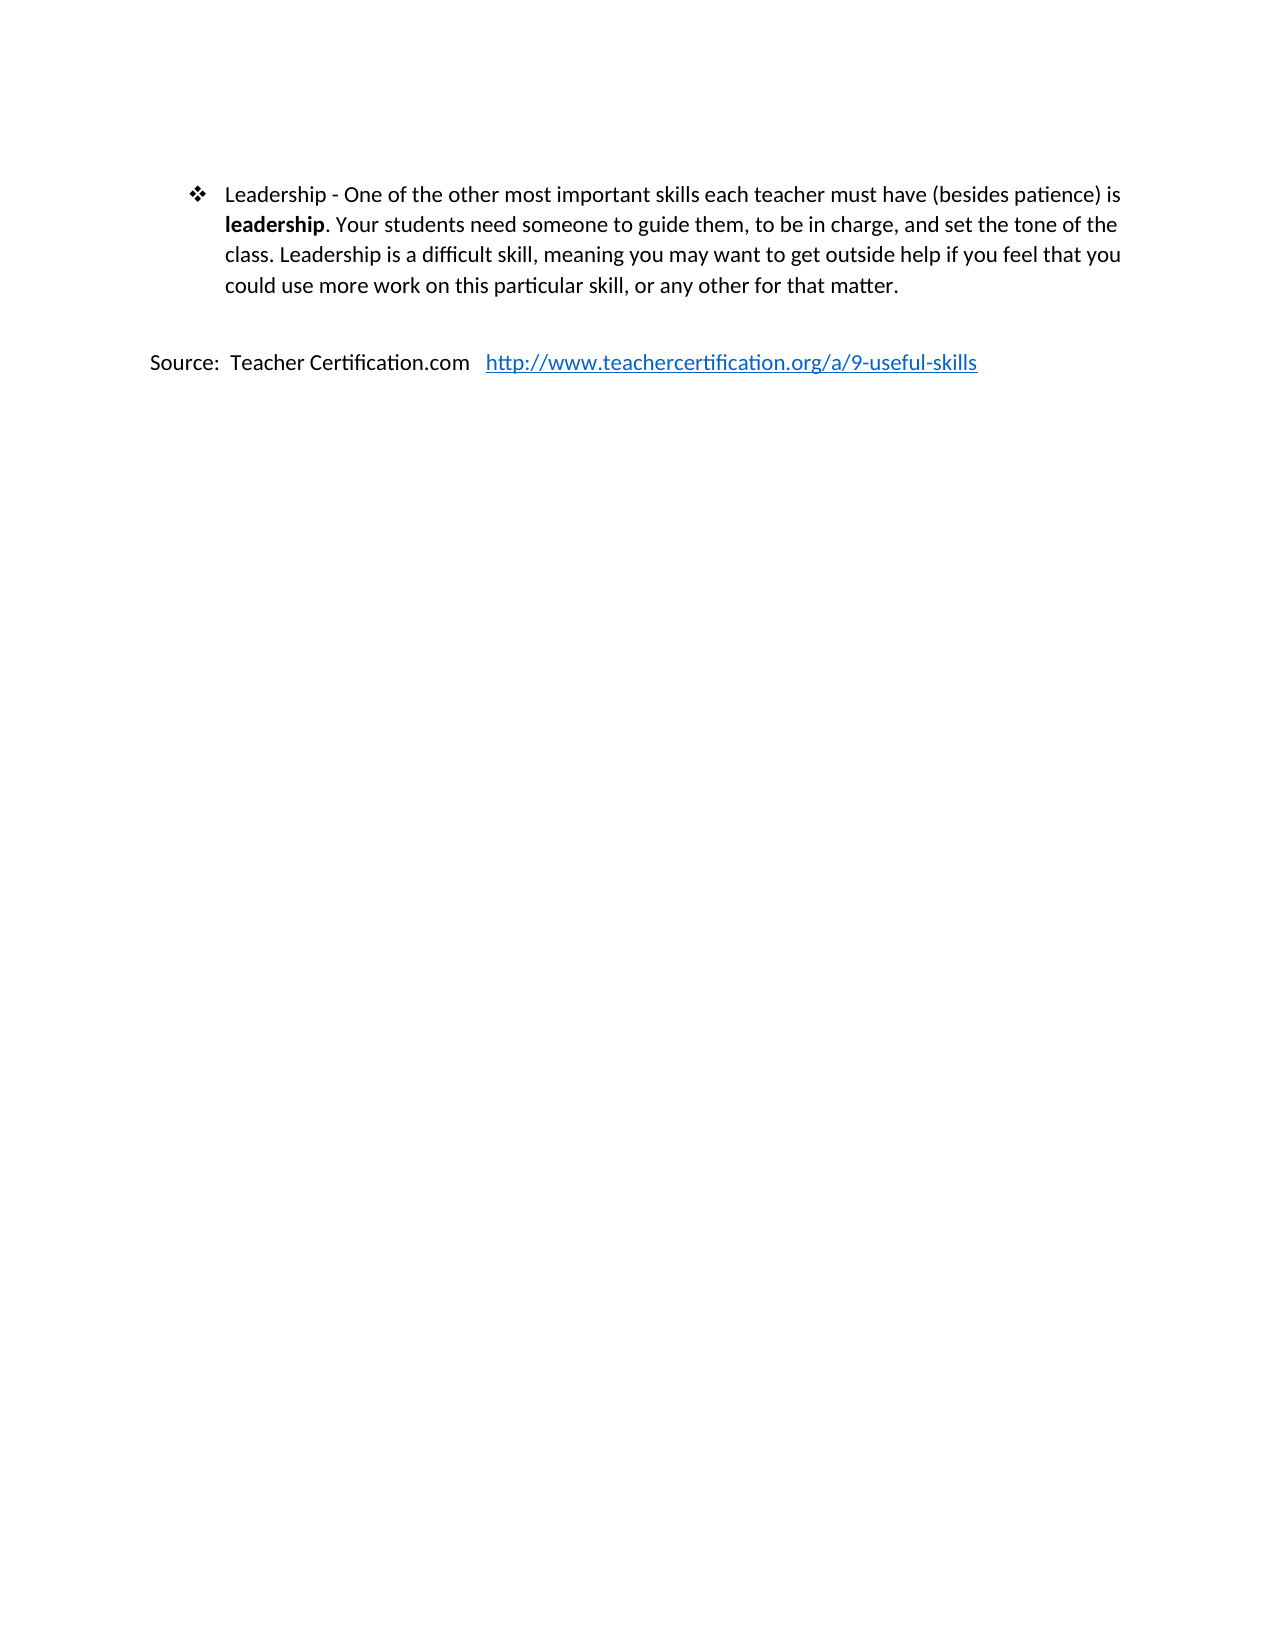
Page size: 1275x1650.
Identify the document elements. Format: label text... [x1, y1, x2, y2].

list Leadership - One of the other most important skills each teacher must have (besides patience) is leadership. Your students need someone to guide them, to be in charge, and set the tone of the class. Leadership is a difficult skill, meaning you may want to get outside help if you feel that you could use more work on this particular skill, or any other for that matter. [187, 180, 1125, 299]
text Source: Teacher Certification.com http://www.teachercertification.org/a/9-useful-skills [150, 348, 1125, 376]
